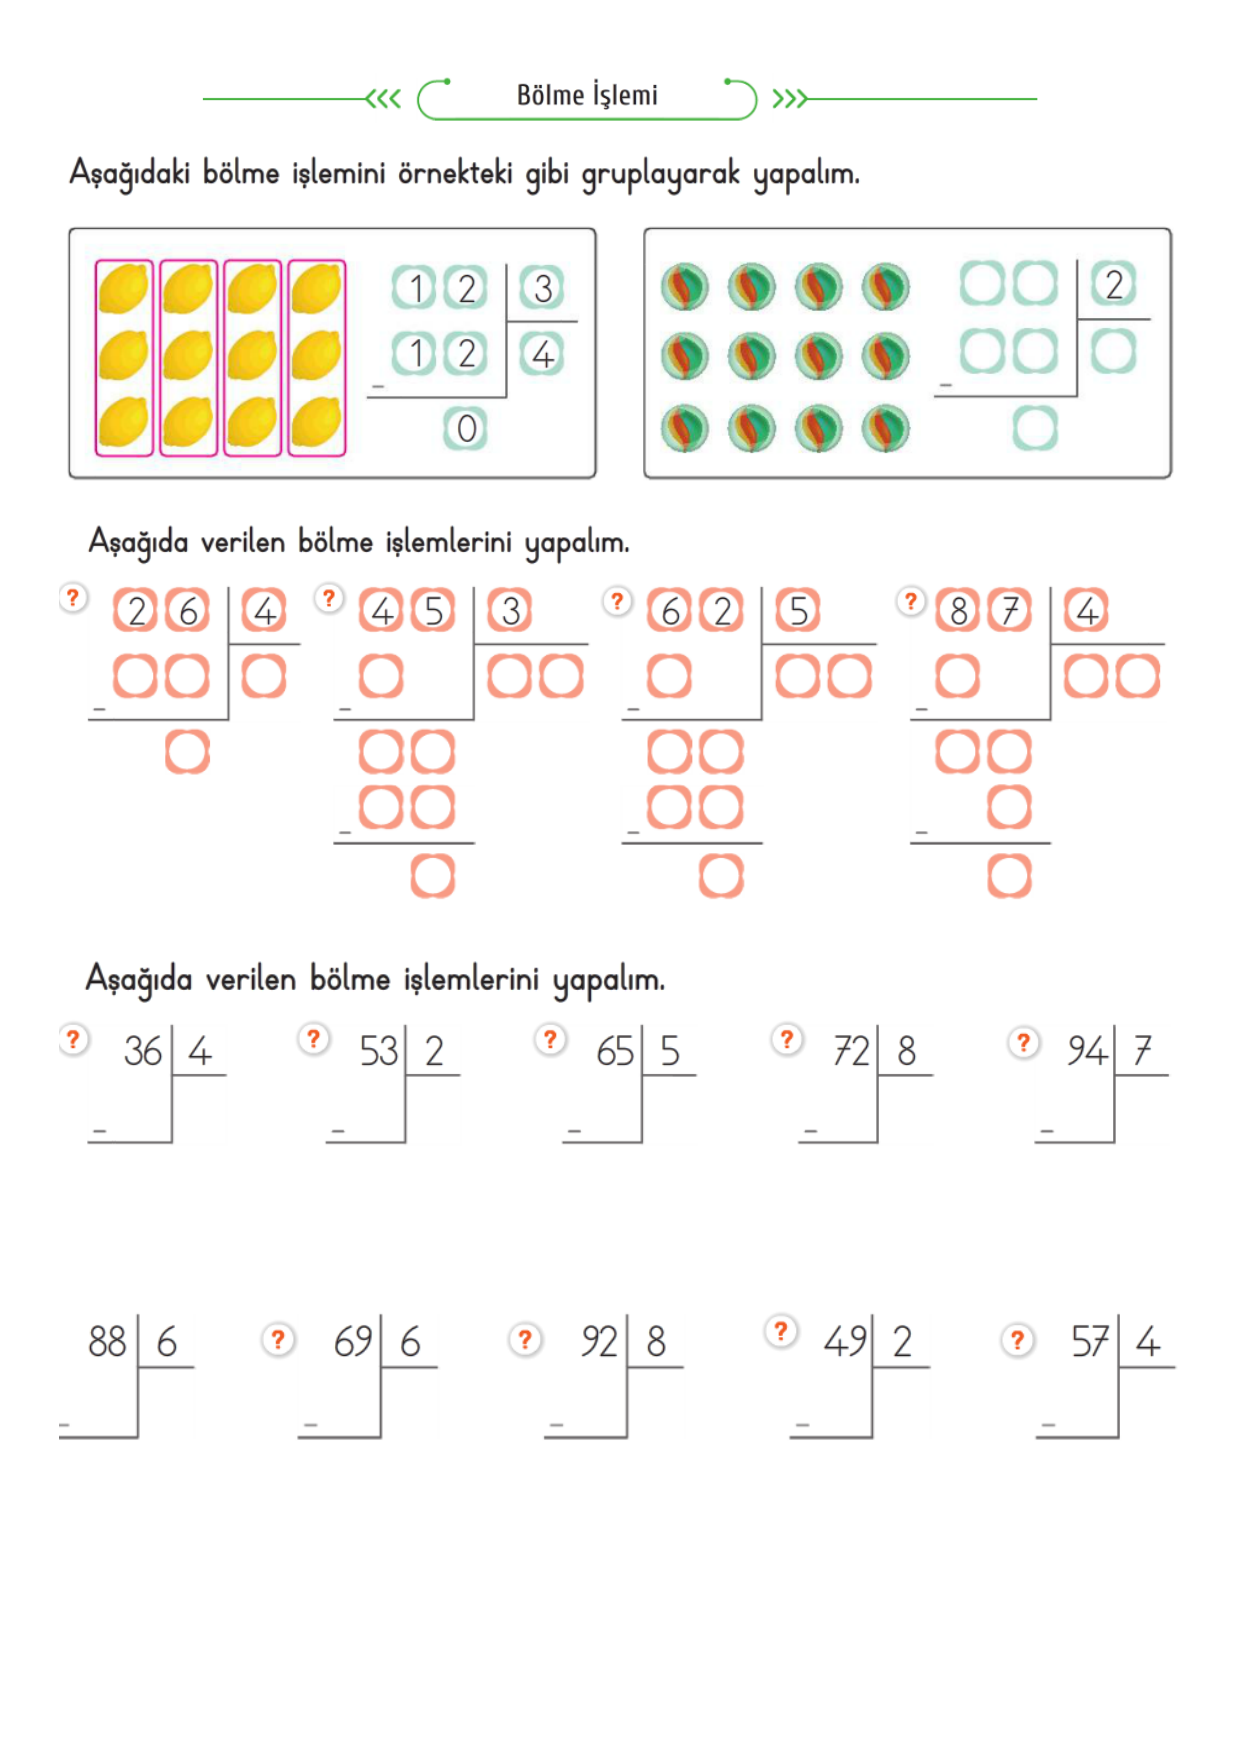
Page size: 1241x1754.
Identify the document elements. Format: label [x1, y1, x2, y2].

picture [59, 151, 1182, 489]
picture [59, 955, 1182, 1244]
picture [202, 73, 1038, 123]
picture [59, 517, 1182, 927]
picture [59, 1301, 1182, 1579]
